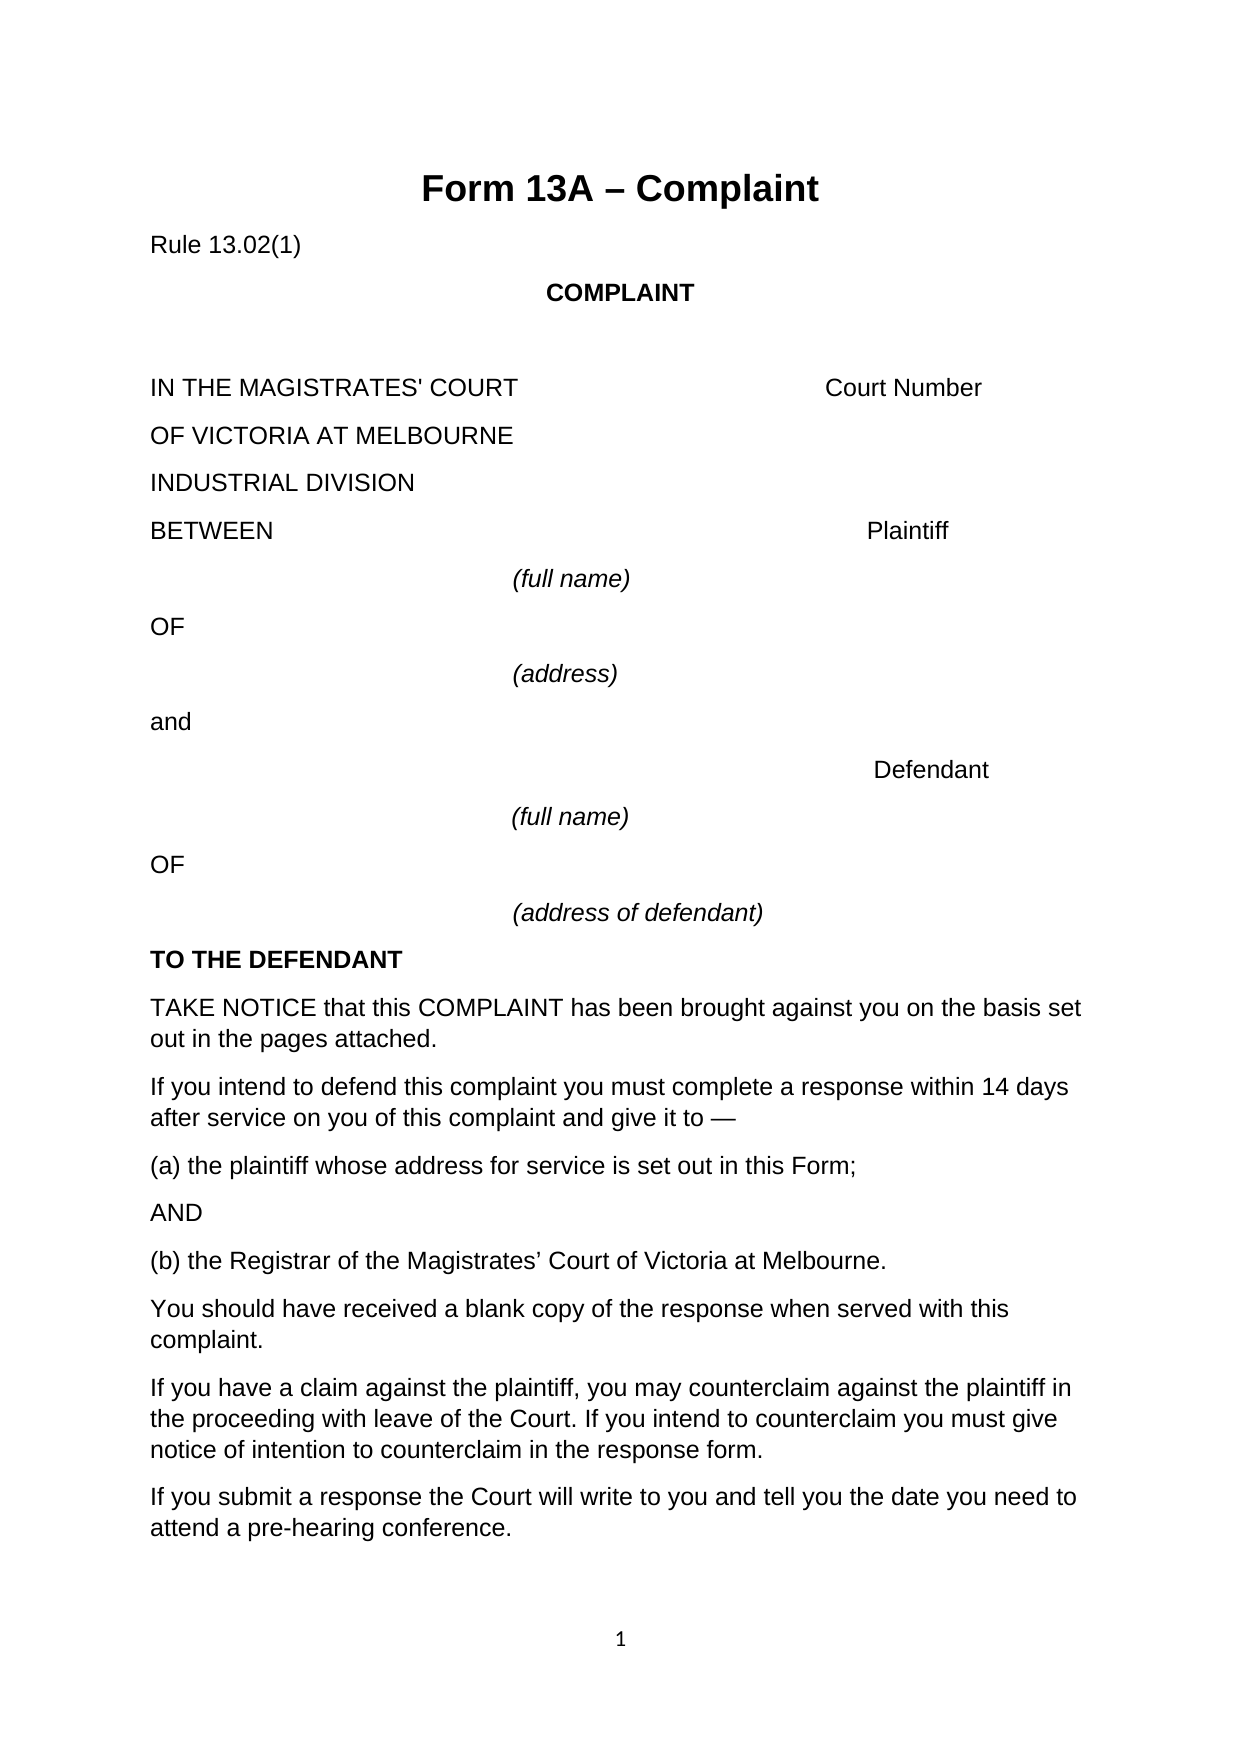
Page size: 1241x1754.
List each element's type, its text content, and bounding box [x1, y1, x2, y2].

text (address) [150, 659, 1090, 688]
text COMPLAINT [150, 278, 1090, 306]
text OF [150, 850, 1090, 879]
list the plaintiff whose address for service is set out in this Form; [150, 1151, 1090, 1179]
text (full name) [150, 564, 1090, 593]
text IN THE MAGISTRATES' COURT Court Number [150, 373, 1090, 402]
text Form 13A – Complaint [150, 167, 1090, 210]
text OF VICTORIA AT MELBOURNE [150, 421, 1090, 449]
text If you submit a response the Court will write to you and tell you the date you need to attend a pre-hearing conference. [150, 1482, 1090, 1542]
text (address of defendant) [150, 898, 1090, 927]
text If you have a claim against the plaintiff, you may counterclaim against the plaintiff in the proceeding with leave of the Court. If you intend to counterclaim you must give notice of intention to counterclaim in the response form. [150, 1373, 1090, 1463]
text OF [150, 612, 1090, 640]
text INDUSTRIAL DIVISION [150, 468, 1090, 497]
text AND [150, 1198, 1090, 1227]
text Rule 13.02(1) [150, 230, 1090, 259]
text and [150, 707, 1090, 736]
text Defendant [450, 755, 1090, 783]
text If you intend to defend this complaint you must complete a response within 14 days after service on you of this complaint and give it to — [150, 1072, 1090, 1132]
text You should have received a blank copy of the response when served with this complaint. [150, 1294, 1090, 1354]
text BETWEEN Plaintiff [150, 516, 1090, 545]
text TO THE DEFENDANT [150, 946, 1090, 974]
list the Registrar of the Magistrates’ Court of Victoria at Melbourne. [150, 1246, 1090, 1275]
text TAKE NOTICE that this COMPLAINT has been brought against you on the basis set out in the pages attached. [150, 993, 1090, 1053]
text (full name) [150, 802, 1090, 831]
